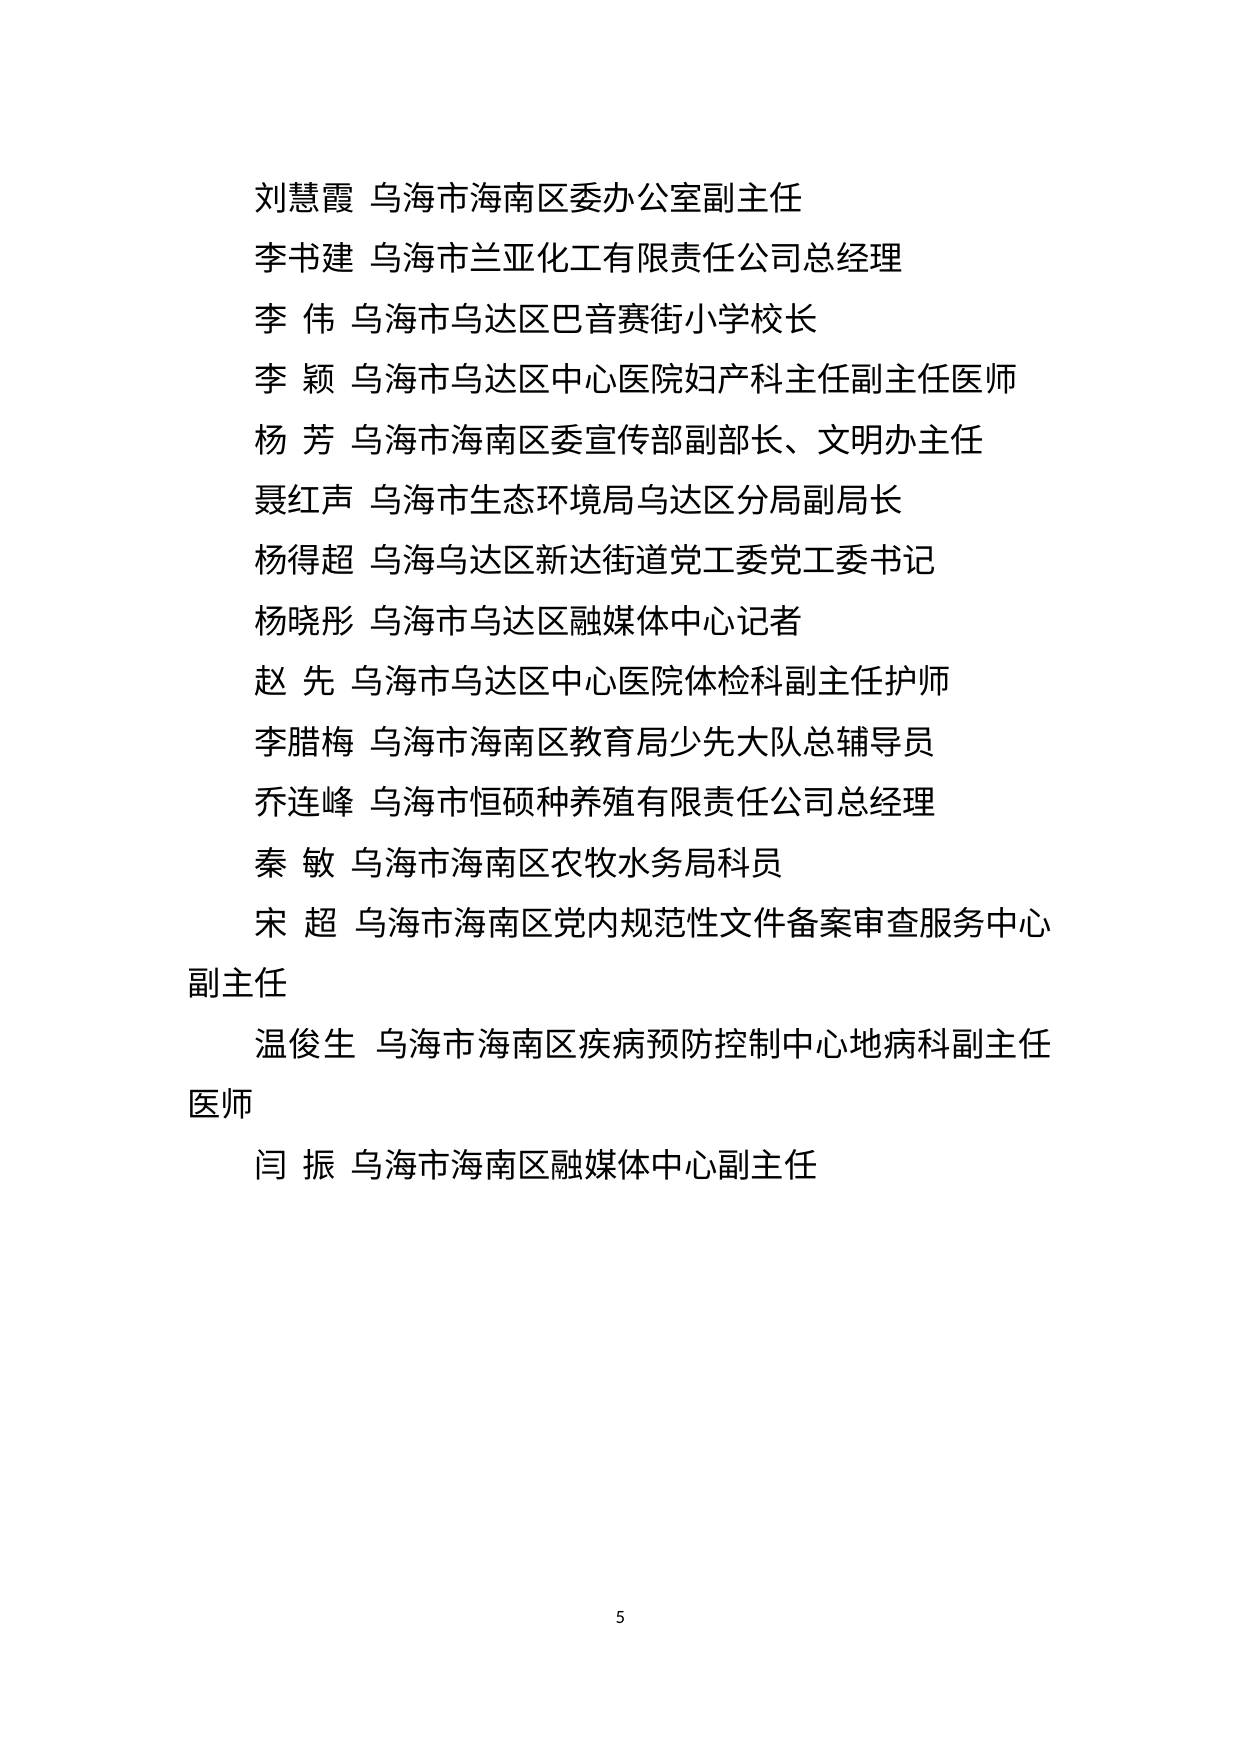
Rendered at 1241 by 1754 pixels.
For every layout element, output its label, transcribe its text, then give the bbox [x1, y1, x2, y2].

text 赵 先 乌海市乌达区中心医院体检科副主任护师 [187, 645, 1053, 706]
text 闫 振 乌海市海南区融媒体中心副主任 [187, 1129, 1053, 1189]
text 聂红声 乌海市生态环境局乌达区分局副局长 [187, 464, 1053, 524]
text 杨晓彤 乌海市乌达区融媒体中心记者 [187, 585, 1053, 645]
text 杨得超 乌海乌达区新达街道党工委党工委书记 [187, 524, 1053, 585]
text 乔连峰 乌海市恒硕种养殖有限责任公司总经理 [187, 766, 1053, 827]
text 温俊生 乌海市海南区疾病预防控制中心地病科副主任医师 [187, 1008, 1053, 1129]
text 刘慧霞 乌海市海南区委办公室副主任 [187, 162, 1053, 222]
text 李 伟 乌海市乌达区巴音赛街小学校长 [187, 283, 1053, 343]
text 李腊梅 乌海市海南区教育局少先大队总辅导员 [187, 706, 1053, 766]
text 秦 敏 乌海市海南区农牧水务局科员 [187, 827, 1053, 887]
text 宋 超 乌海市海南区党内规范性文件备案审查服务中心副主任 [187, 887, 1053, 1008]
text 李书建 乌海市兰亚化工有限责任公司总经理 [187, 222, 1053, 283]
text 杨 芳 乌海市海南区委宣传部副部长、文明办主任 [187, 404, 1053, 464]
text 李 颖 乌海市乌达区中心医院妇产科主任副主任医师 [187, 343, 1053, 404]
